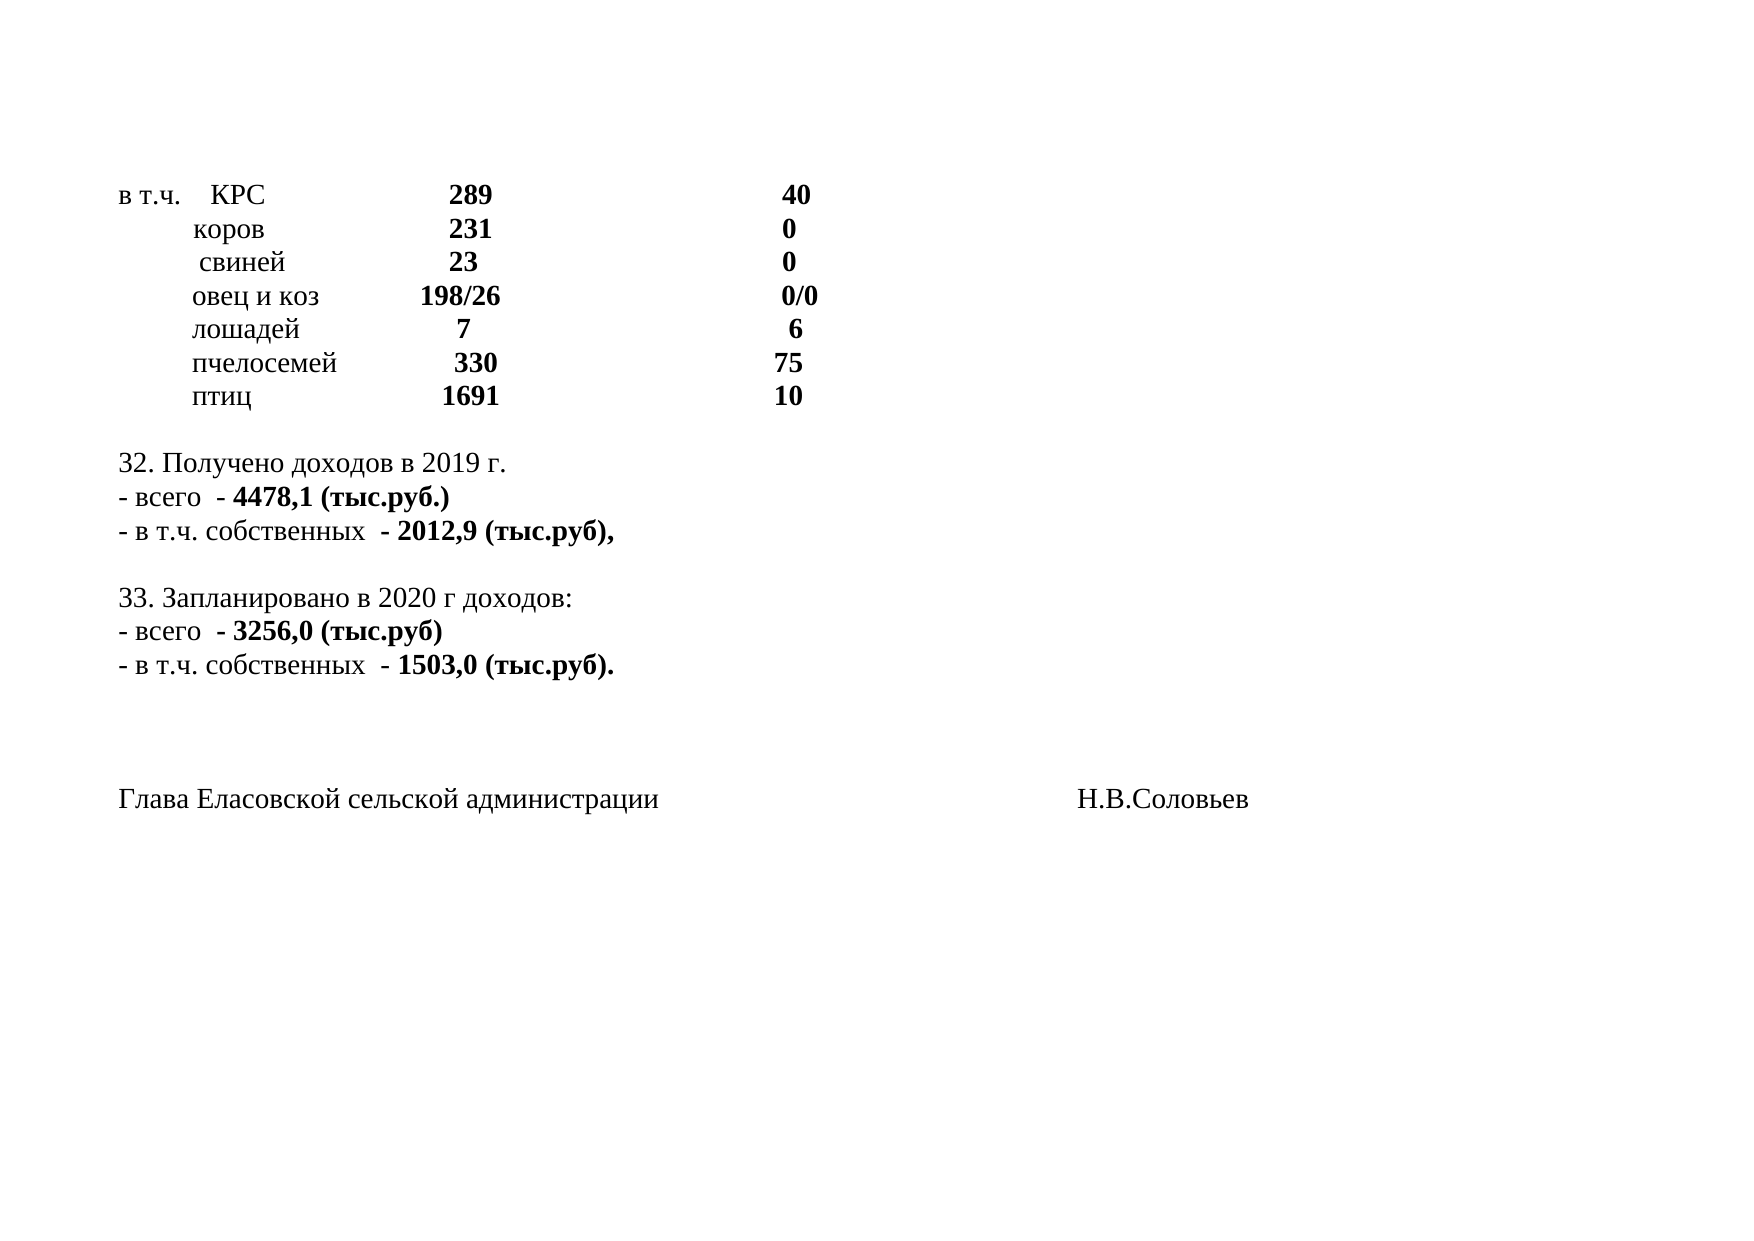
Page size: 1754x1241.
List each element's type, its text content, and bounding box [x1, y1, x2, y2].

text лошадей 7 6 [118, 311, 1665, 345]
text - всего - 3256,0 (тыс.руб) [118, 613, 1665, 647]
text 32. Получено доходов в 2019 г. [118, 446, 1665, 479]
text - в т.ч. собственных - 1503,0 (тыс.руб). [118, 647, 1665, 680]
text - в т.ч. собственных - 2012,9 (тыс.руб), [118, 513, 1665, 546]
text - всего - 4478,1 (тыс.руб.) [118, 479, 1665, 513]
text пчелосемей 330 75 [118, 345, 1665, 378]
text 33. Запланировано в 2020 г доходов: [118, 580, 1665, 613]
text коров 231 0 [162, 211, 1665, 244]
text Глава Еласовской сельской администрации Н.В.Соловьев [118, 781, 1665, 814]
text птиц 1691 10 [118, 378, 1665, 412]
text в т.ч. КРС 289 40 [118, 177, 1665, 211]
text свиней 23 0 [118, 244, 1665, 278]
text овец и коз 198/26 0/0 [118, 278, 1665, 311]
